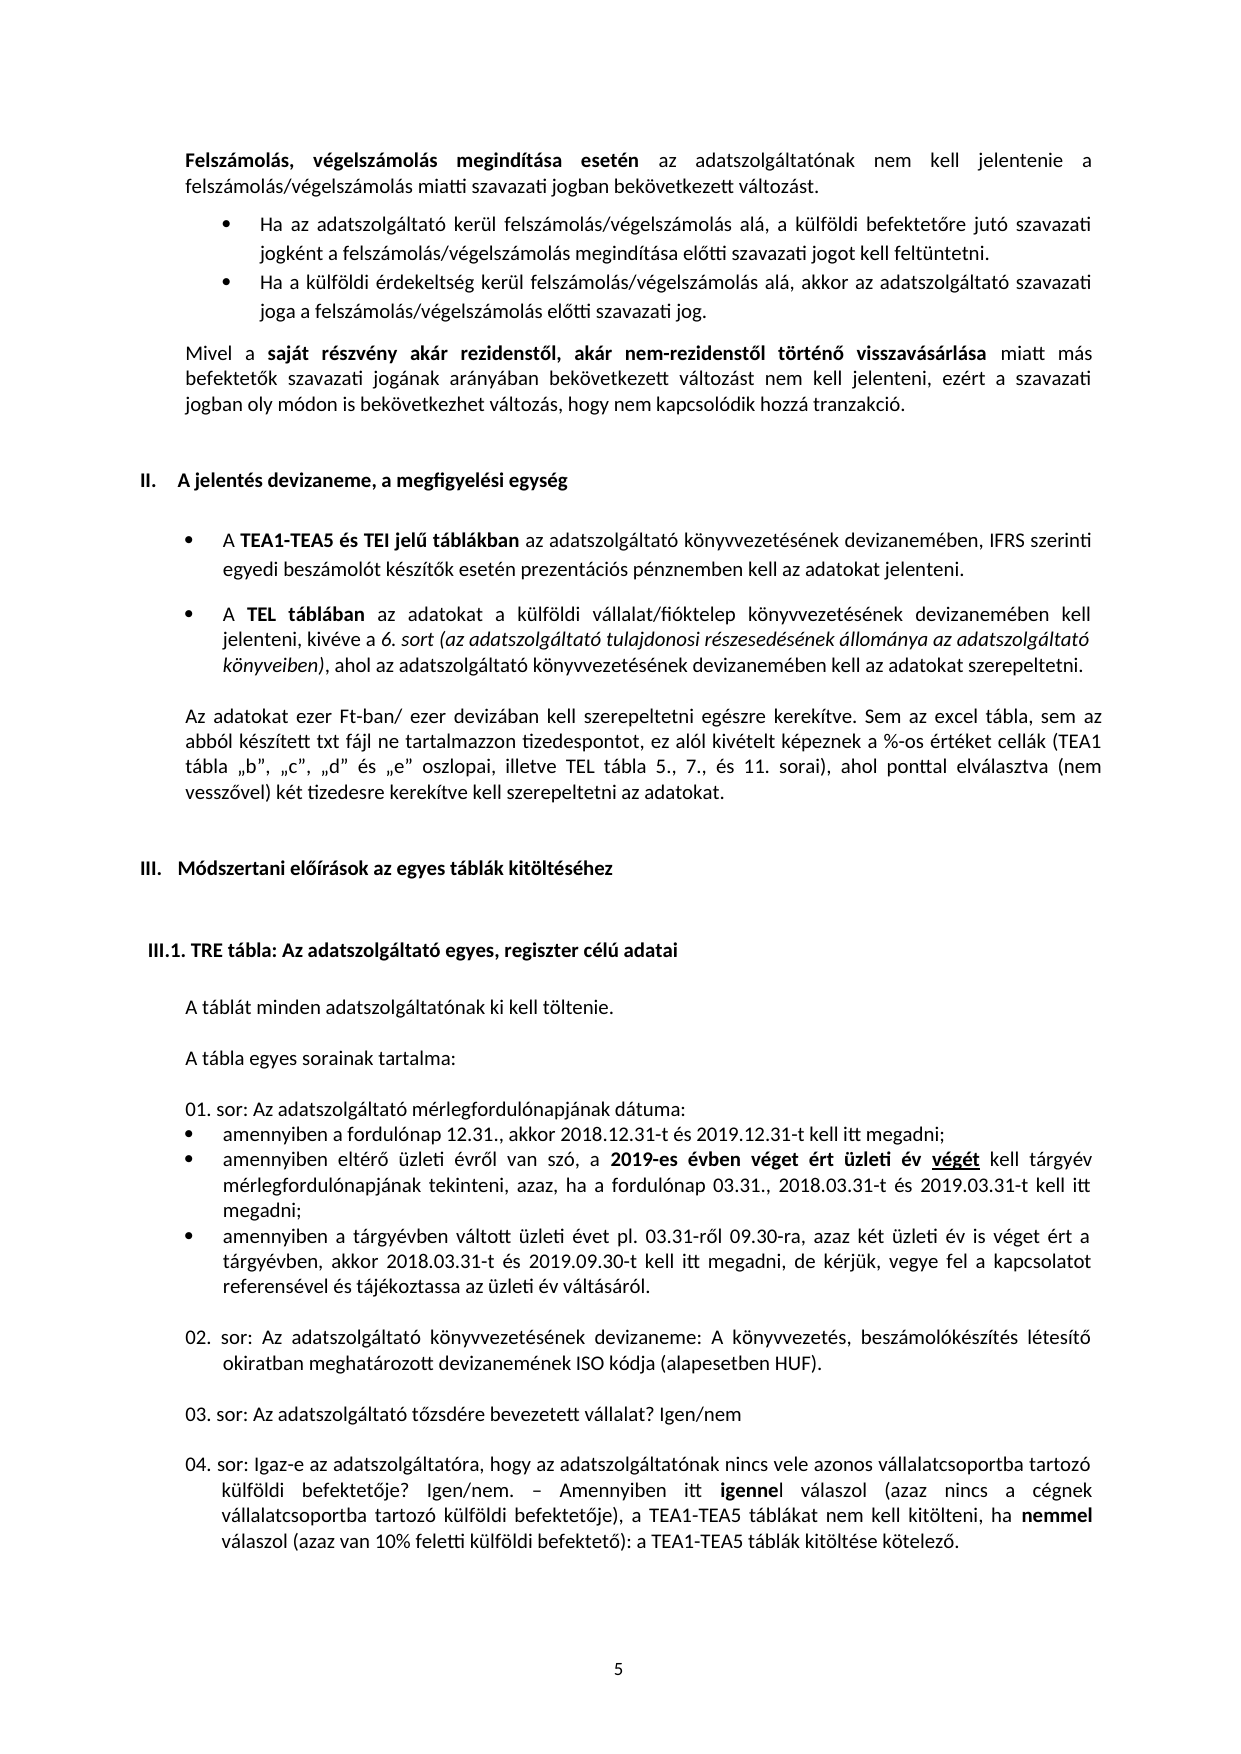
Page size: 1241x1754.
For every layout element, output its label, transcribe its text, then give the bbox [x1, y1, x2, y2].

list amennyiben a tárgyévben váltott üzleti évet pl. 03.31-ről 09.30-ra, azaz két üzleti év is véget ért a tárgyévben, akkor 2018.03.31-t és 2019.09.30-t kell itt megadni, de kérjük, vegye fel a kapcsolatot referensével és tájékoztassa az üzleti év váltásáról. [185, 1223, 1093, 1299]
text 03. sor: Az adatszolgáltató tőzsdére bevezetett vállalat? Igen/nem [185, 1401, 1093, 1426]
list amennyiben eltérő üzleti évről van szó, a 2019-es évben véget ért üzleti év végét kell tárgyév mérlegfordulónapjának tekinteni, azaz, ha a fordulónap 03.31., 2018.03.31-t és 2019.03.31-t kell itt megadni; [185, 1147, 1093, 1223]
list Ha az adatszolgáltató kerül felszámolás/végelszámolás alá, a külföldi befektetőre jutó szavazati jogként a felszámolás/végelszámolás megindítása előtti szavazati jogot kell feltüntetni. [223, 211, 1093, 266]
list Ha a külföldi érdekeltség kerül felszámolás/végelszámolás alá, akkor az adatszolgáltató szavazati joga a felszámolás/végelszámolás előtti szavazati jog. [223, 269, 1093, 324]
text A tábla egyes sorainak tartalma: [185, 1045, 1093, 1070]
text A táblát minden adatszolgáltatónak ki kell töltenie. [185, 994, 1093, 1019]
text 04. sor: Igaz-e az adatszolgáltatóra, hogy az adatszolgáltatónak nincs vele azonos vállalatcsoportba tartozó külföldi befektetője? Igen/nem. – Amennyiben itt igennel válaszol (azaz nincs a cégnek vállalatcsoportba tartozó külföldi befektetője), a TEA1-TEA5 táblákat nem kell kitölteni, ha nemmel válaszol (azaz van 10% feletti külföldi befektető): a TEA1-TEA5 táblák kitöltése kötelező. [185, 1452, 1093, 1553]
text 02. sor: Az adatszolgáltató könyvvezetésének devizaneme: A könyvvezetés, beszámolókészítés létesítő okiratban meghatározott devizanemének ISO kódja (alapesetben HUF). [185, 1324, 1093, 1375]
text Az adatokat ezer Ft-ban/ ezer devizában kell szerepeltetni egészre kerekítve. Sem az excel tábla, sem az abból készített txt fájl ne tartalmazzon tizedespontot, ez alól kivételt képeznek a %-os értéket cellák (TEA1 tábla „b”, „c”, „d” és „e” oszlopai, illetve TEL tábla 5., 7., és 11. sorai), ahol ponttal elválasztva (nem vesszővel) két tizedesre kerekítve kell szerepeltetni az adatokat. [185, 703, 1104, 804]
list A TEL táblában az adatokat a külföldi vállalat/fióktelep könyvvezetésének devizanemében kell jelenteni, kivéve a 6. sort (az adatszolgáltató tulajdonosi részesedésének állománya az adatszolgáltató könyveiben), ahol az adatszolgáltató könyvvezetésének devizanemében kell az adatokat szerepeltetni. [185, 601, 1093, 677]
list A TEA1-TEA5 és TEI jelű táblákban az adatszolgáltató könyvvezetésének devizanemében, IFRS szerinti egyedi beszámolót készítők esetén prezentációs pénznemben kell az adatokat jelenteni. [185, 527, 1093, 582]
subtitle A jelentés devizaneme, a megfigyelési egység [140, 467, 1093, 492]
text Felszámolás, végelszámolás megindítása esetén az adatszolgáltatónak nem kell jelentenie a felszámolás/végelszámolás miatti szavazati jogban bekövetkezett változást. [185, 148, 1093, 198]
text Mivel a saját részvény akár rezidenstől, akár nem-rezidenstől történő visszavásárlása miatt más befektetők szavazati jogának arányában bekövetkezett változást nem kell jelenteni, ezért a szavazati jogban oly módon is bekövetkezhet változás, hogy nem kapcsolódik hozzá tranzakció. [185, 340, 1093, 416]
text 01. sor: Az adatszolgáltató mérlegfordulónapjának dátuma: [185, 1096, 1093, 1121]
list amennyiben a fordulónap 12.31., akkor 2018.12.31-t és 2019.12.31-t kell itt megadni; [185, 1121, 1093, 1147]
subtitle III.1. TRE tábla: Az adatszolgáltató egyes, regiszter célú adatai [148, 937, 1093, 962]
subtitle Módszertani előírások az egyes táblák kitöltéséhez [140, 855, 1093, 880]
